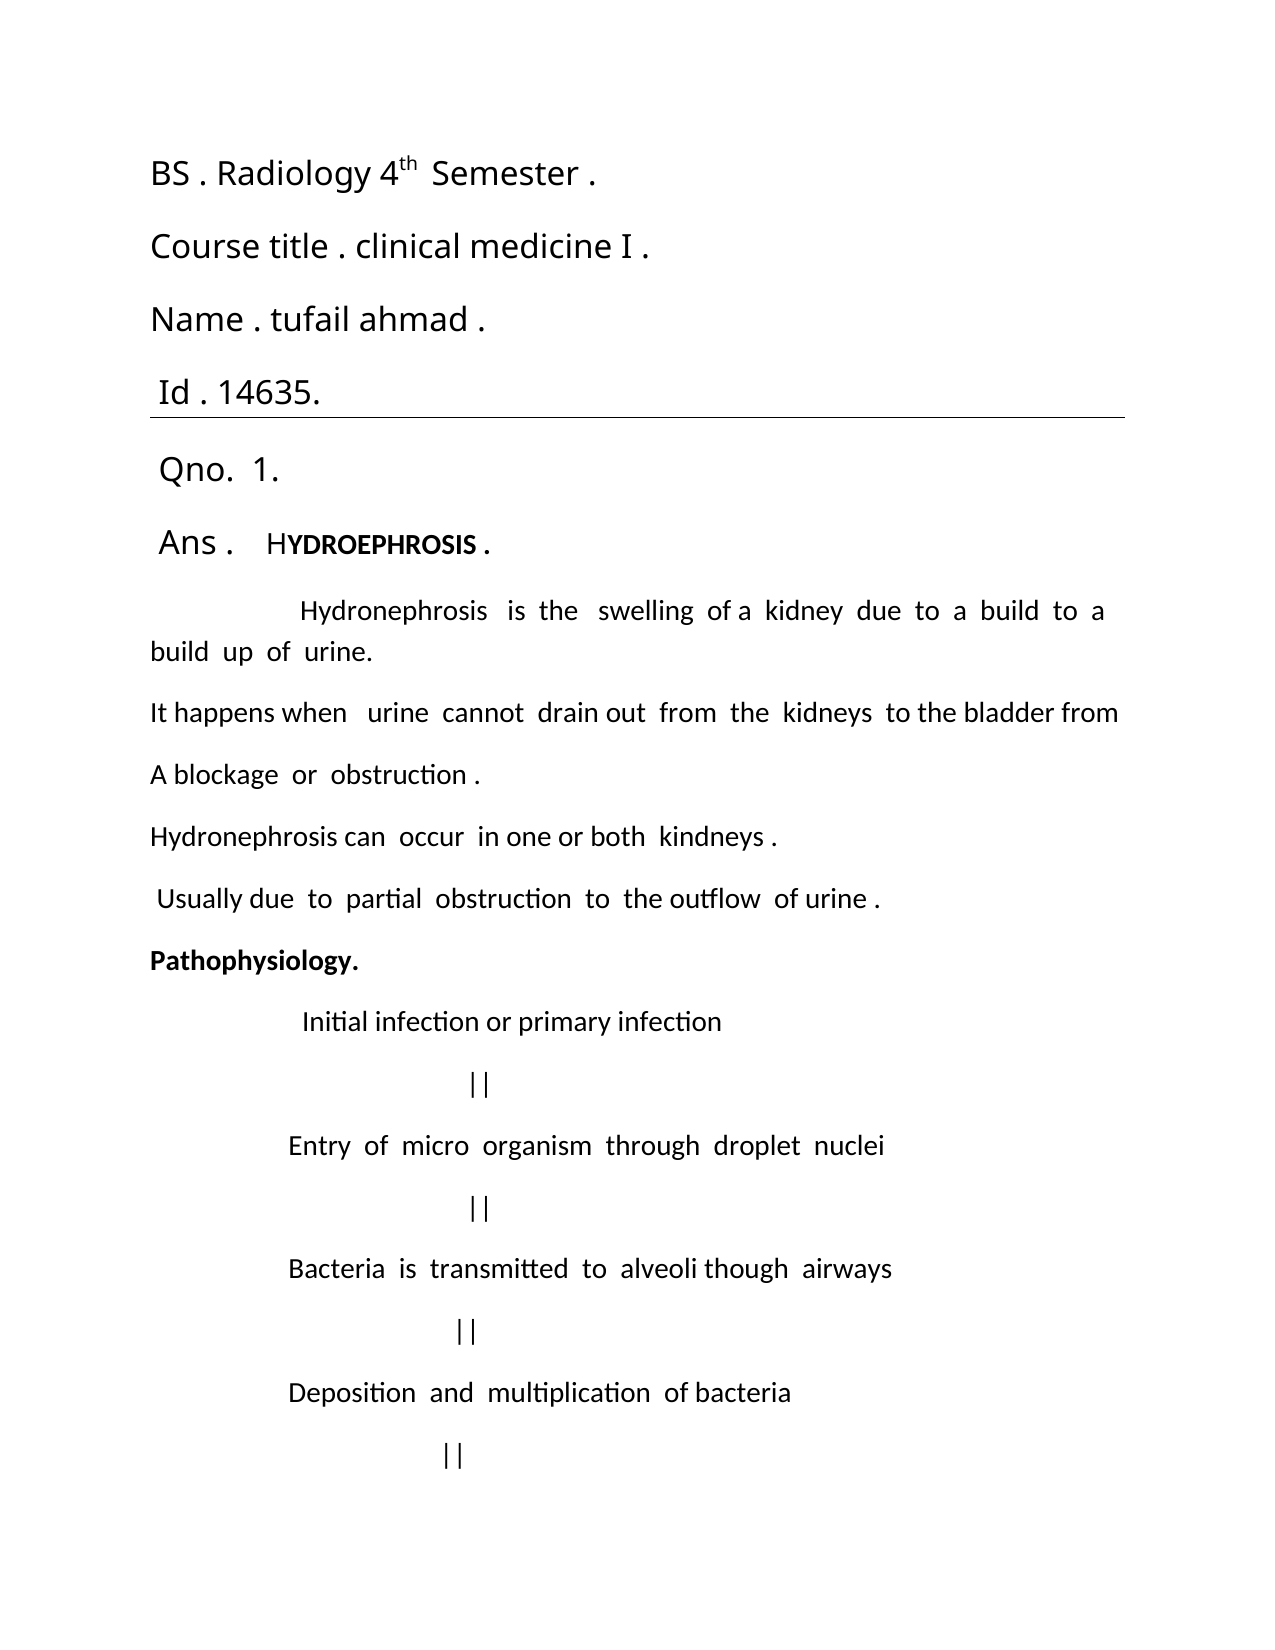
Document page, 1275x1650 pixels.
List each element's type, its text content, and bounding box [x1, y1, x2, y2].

text A blockage or obstruction . [150, 756, 1125, 792]
text Usually due to partial obstruction to the outflow of urine . [150, 880, 1125, 915]
text Ans . HYDROEPHROSIS . [150, 519, 1125, 564]
text Hydronephrosis can occur in one or both kindneys . [150, 818, 1125, 854]
text Hydronephrosis is the swelling of a kidney due to a build to a build up of urine. [150, 592, 1125, 668]
text Entry of micro organism through droplet nuclei [150, 1127, 1125, 1162]
text BS . Radiology 4th Semester . [150, 150, 1125, 195]
text Pathophysiology. [150, 942, 1125, 977]
text It happens when urine cannot drain out from the kidneys to the bladder from [150, 694, 1125, 730]
text Course title . clinical medicine I . [150, 223, 1125, 268]
text || [150, 1436, 1125, 1471]
text || [150, 1065, 1125, 1101]
text Name . tufail ahmad . [150, 296, 1125, 341]
text Bacteria is transmitted to alveoli though airways [150, 1250, 1125, 1286]
text Deposition and multiplication of bacteria [150, 1374, 1125, 1409]
text Id . 14635. [150, 369, 1125, 417]
text Qno. 1. [150, 446, 1125, 491]
text || [150, 1189, 1125, 1224]
text || [150, 1312, 1125, 1348]
text Initial infection or primary infection [150, 1003, 1125, 1039]
